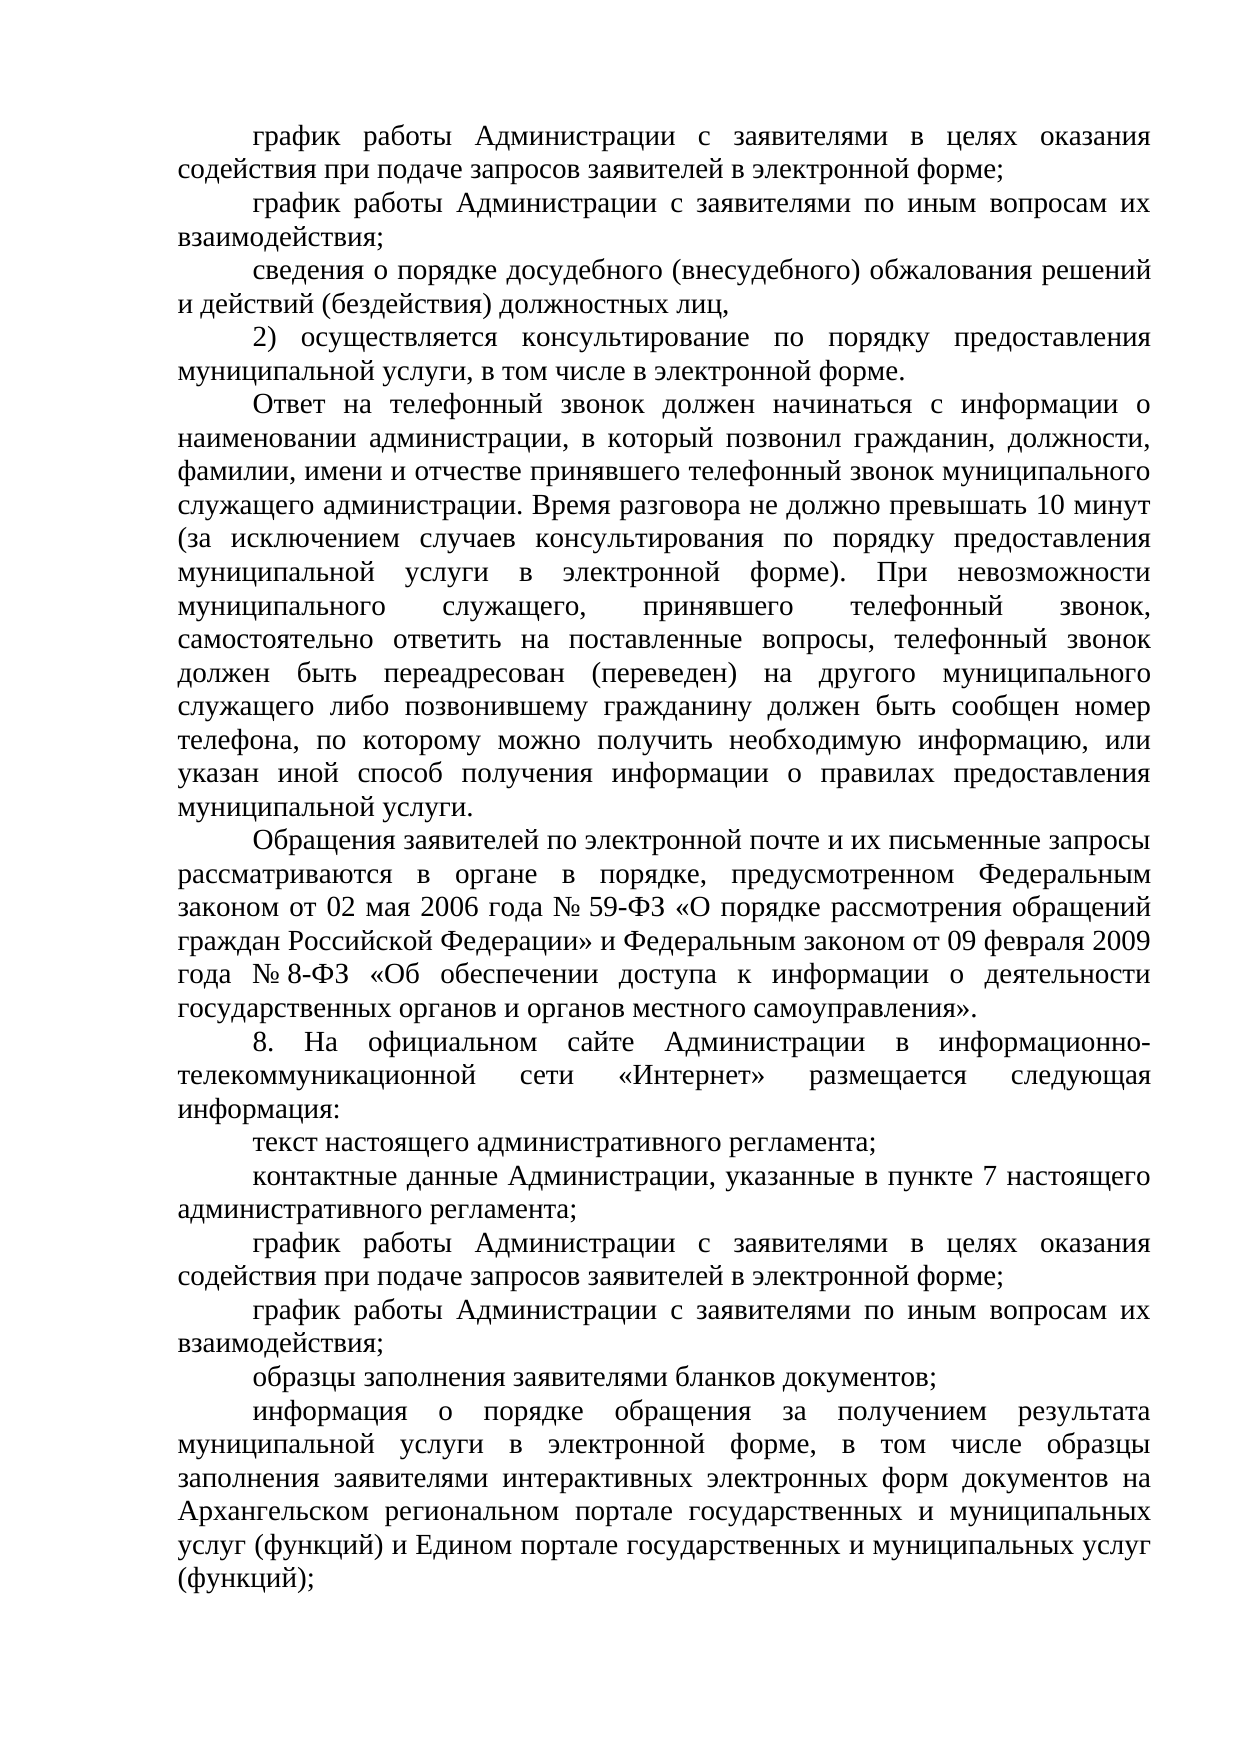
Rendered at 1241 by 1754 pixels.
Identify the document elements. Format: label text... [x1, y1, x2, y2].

text информация о порядке обращения за получением результата муниципальной услуги в электронной форме, в том числе образцы заполнения заявителями интерактивных электронных форм документов на Архангельском региональном портале государственных и муниципальных услуг (функций) и Едином портале государственных и муниципальных услуг (функций); [177, 1393, 1152, 1594]
text 2) осуществляется консультирование по порядку предоставления муниципальной услуги, в том числе в электронной форме. [177, 319, 1152, 386]
text Ответ на телефонный звонок должен начинаться с информации о наименовании администрации, в который позвонил гражданин, должности, фамилии, имени и отчестве принявшего телефонный звонок муниципального служащего администрации. Время разговора не должно превышать 10 минут (за исключением случаев консультирования по порядку предоставления муниципальной услуги в электронной форме). При невозможности муниципального служащего, принявшего телефонный звонок, самостоятельно ответить на поставленные вопросы, телефонный звонок должен быть переадресован (переведен) на другого муниципального служащего либо позвонившему гражданину должен быть сообщен номер телефона, по которому можно получить необходимую информацию, или указан иной способ получения информации о правилах предоставления муниципальной услуги. [177, 386, 1152, 822]
text контактные данные Администрации, указанные в пункте 7 настоящего административного регламента; [177, 1158, 1152, 1225]
text график работы Администрации с заявителями по иным вопросам их взаимодействия; [177, 185, 1152, 252]
text сведения о порядке досудебного (внесудебного) обжалования решений и действий (бездействия) должностных лиц, [177, 252, 1152, 319]
text образцы заполнения заявителями бланков документов; [177, 1359, 1152, 1393]
text график работы Администрации с заявителями в целях оказания содействия при подаче запросов заявителей в электронной форме; [177, 118, 1152, 185]
text Обращения заявителей по электронной почте и их письменные запросы рассматриваются в органе в порядке, предусмотренном Федеральным законом от 02 мая 2006 года № 59-ФЗ «О порядке рассмотрения обращений граждан Российской Федерации» и Федеральным законом от 09 февраля 2009 года № 8-ФЗ «Об обеспечении доступа к информации о деятельности государственных органов и органов местного самоуправления». [177, 822, 1152, 1024]
text 8. На официальном сайте Администрации в информационно-телекоммуникационной сети «Интернет» размещается следующая информация: [177, 1024, 1152, 1124]
text график работы Администрации с заявителями по иным вопросам их взаимодействия; [177, 1292, 1152, 1359]
text текст настоящего административного регламента; [177, 1124, 1152, 1158]
text график работы Администрации с заявителями в целях оказания содействия при подаче запросов заявителей в электронной форме; [177, 1225, 1152, 1292]
